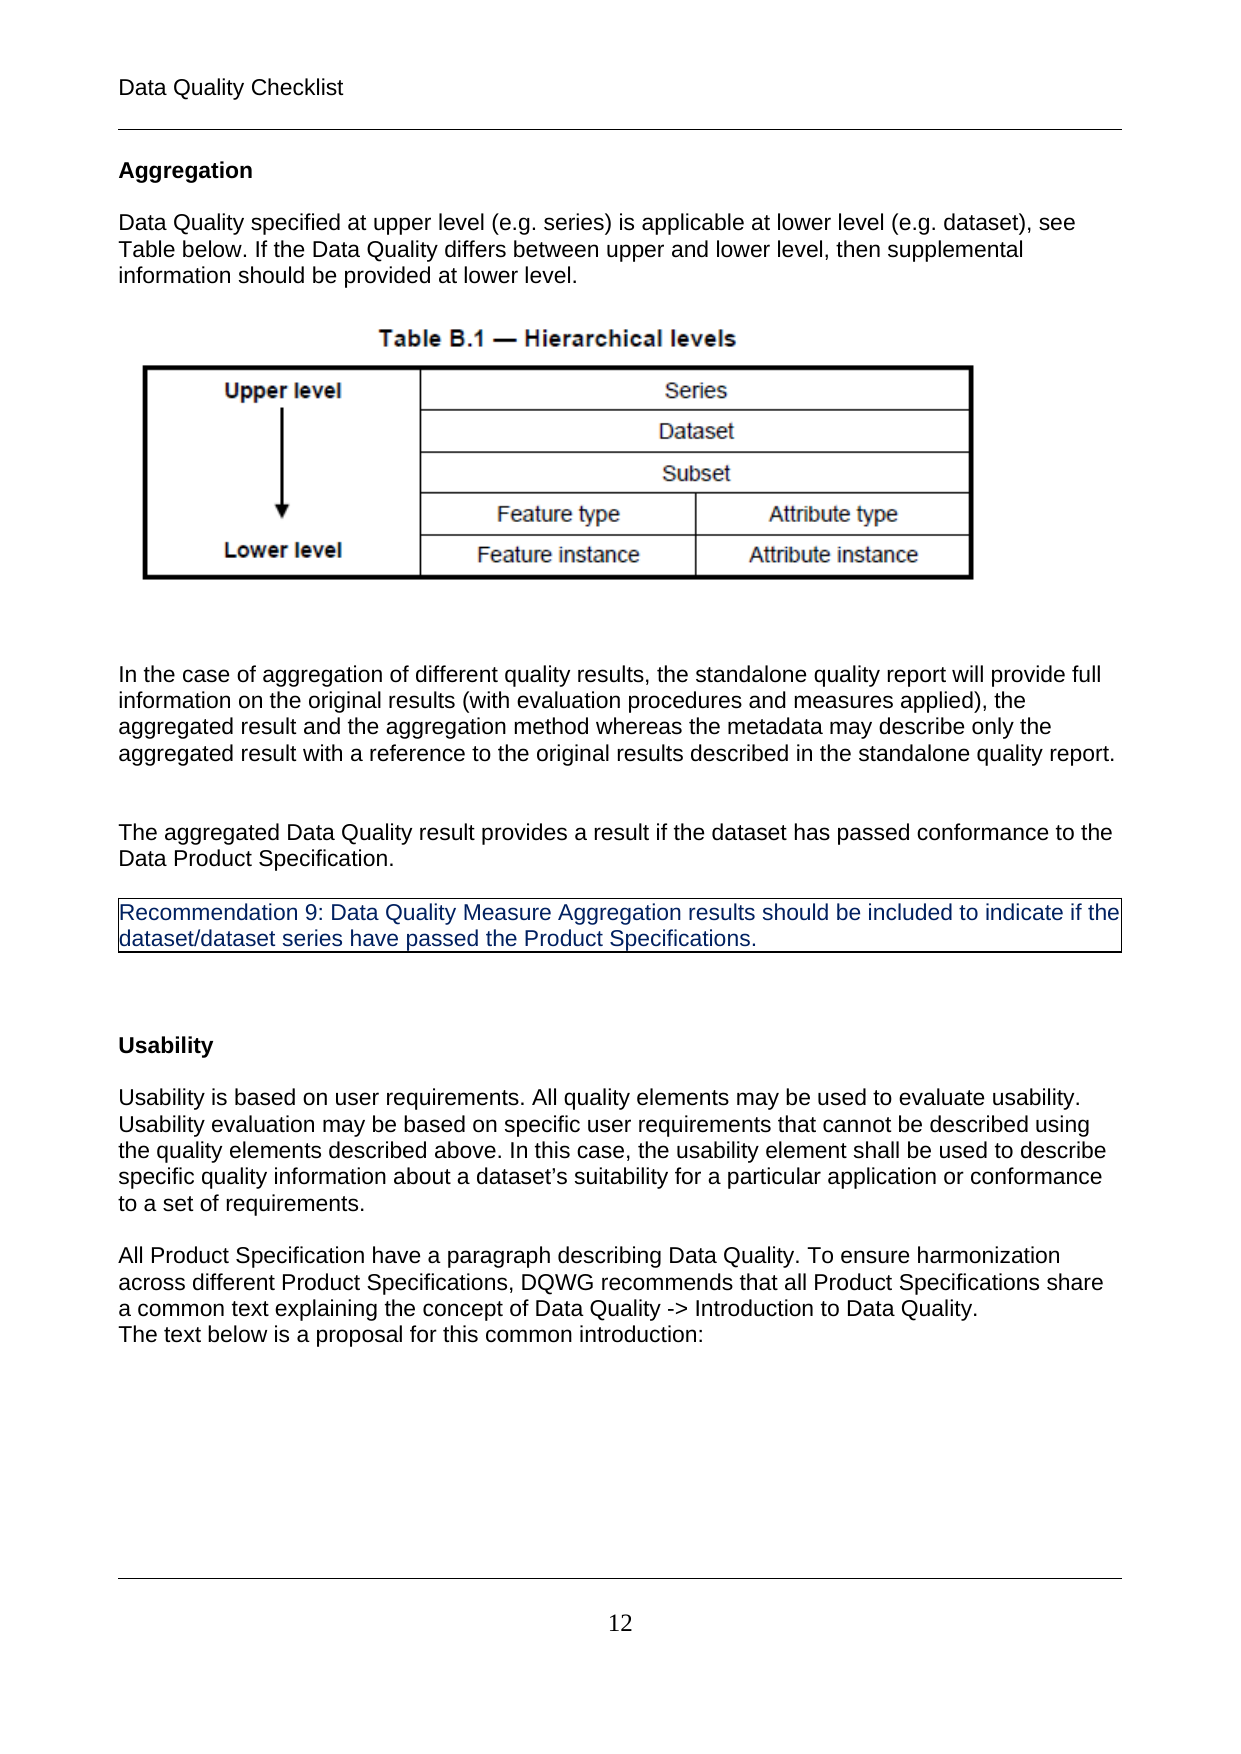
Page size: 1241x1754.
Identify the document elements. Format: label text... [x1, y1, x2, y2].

text Aggregation [118, 157, 1122, 183]
text Usability is based on user requirements. All quality elements may be used to evaluate usability. Usability evaluation may be based on specific user requirements that cannot be described using the quality elements described above. In this case, the usability element shall be used to describe specific quality information about a dataset’s suitability for a particular application or conformance to a set of requirements. [118, 1084, 1122, 1216]
text All Product Specification have a paragraph describing Data Quality. To ensure harmonization across different Product Specifications, DQWG recommends that all Product Specifications share a common text explaining the concept of Data Quality -> Introduction to Data Quality. [118, 1242, 1122, 1321]
text The text below is a proposal for this common introduction: [118, 1321, 1122, 1348]
table_header Recommendation 9: Data Quality Measure Aggregation results should be included to indicate if the dataset/dataset series have passed the Product Specifications. [119, 899, 1121, 951]
text Usability [118, 1032, 1122, 1058]
text Data Quality specified at upper level (e.g. series) is applicable at lower level (e.g. dataset), see Table below. If the Data Quality differs between upper and lower level, then supplemental information should be provided at lower level. [118, 209, 1122, 288]
picture [118, 314, 1016, 608]
text In the case of aggregation of different quality results, the standalone quality report will provide full information on the original results (with evaluation procedures and measures applied), the aggregated result and the aggregation method whereas the metadata may describe only the aggregated result with a reference to the original results described in the standalone quality report. [118, 661, 1122, 766]
text The aggregated Data Quality result provides a result if the dataset has passed conformance to the Data Product Specification. [118, 819, 1122, 871]
